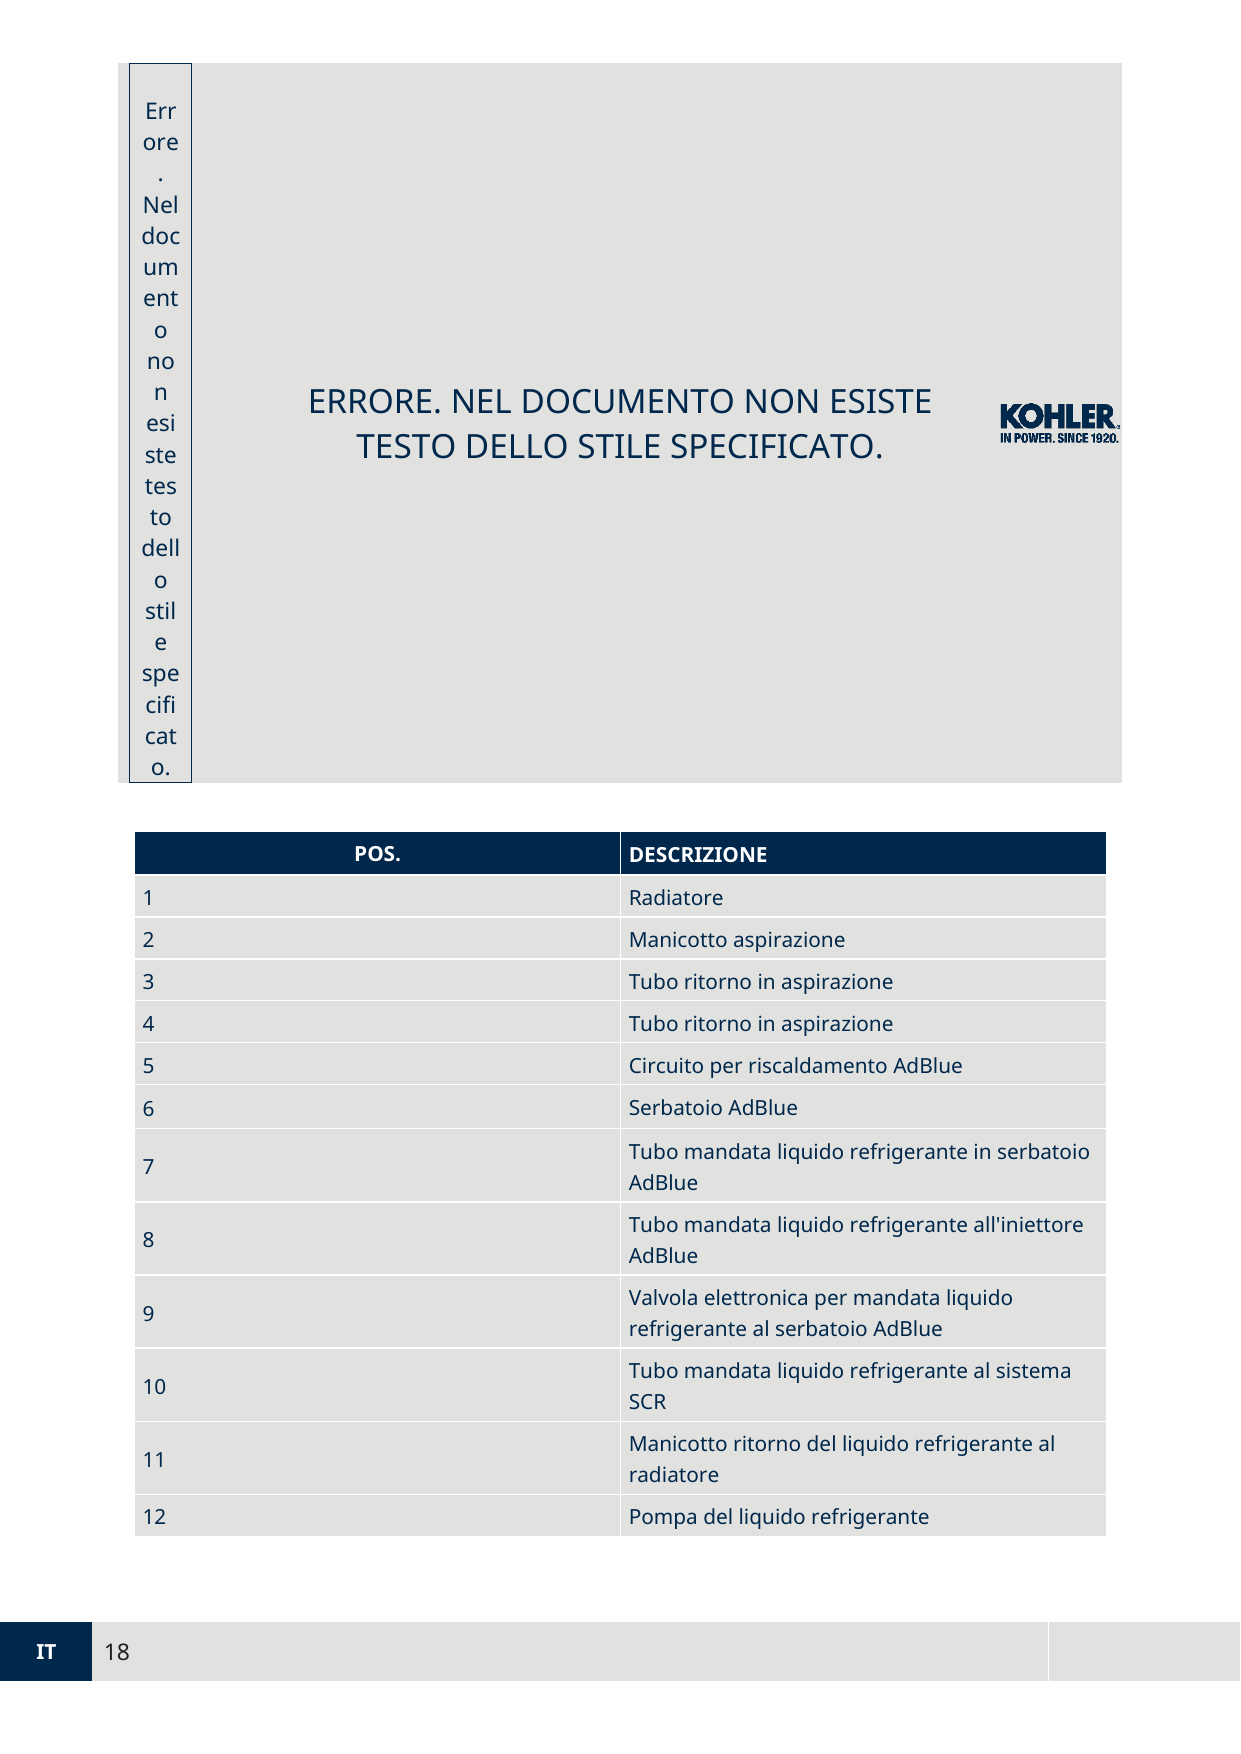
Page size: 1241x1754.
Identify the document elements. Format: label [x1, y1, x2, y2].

picture [1000, 403, 1121, 443]
table_cell [118, 815, 1122, 1552]
